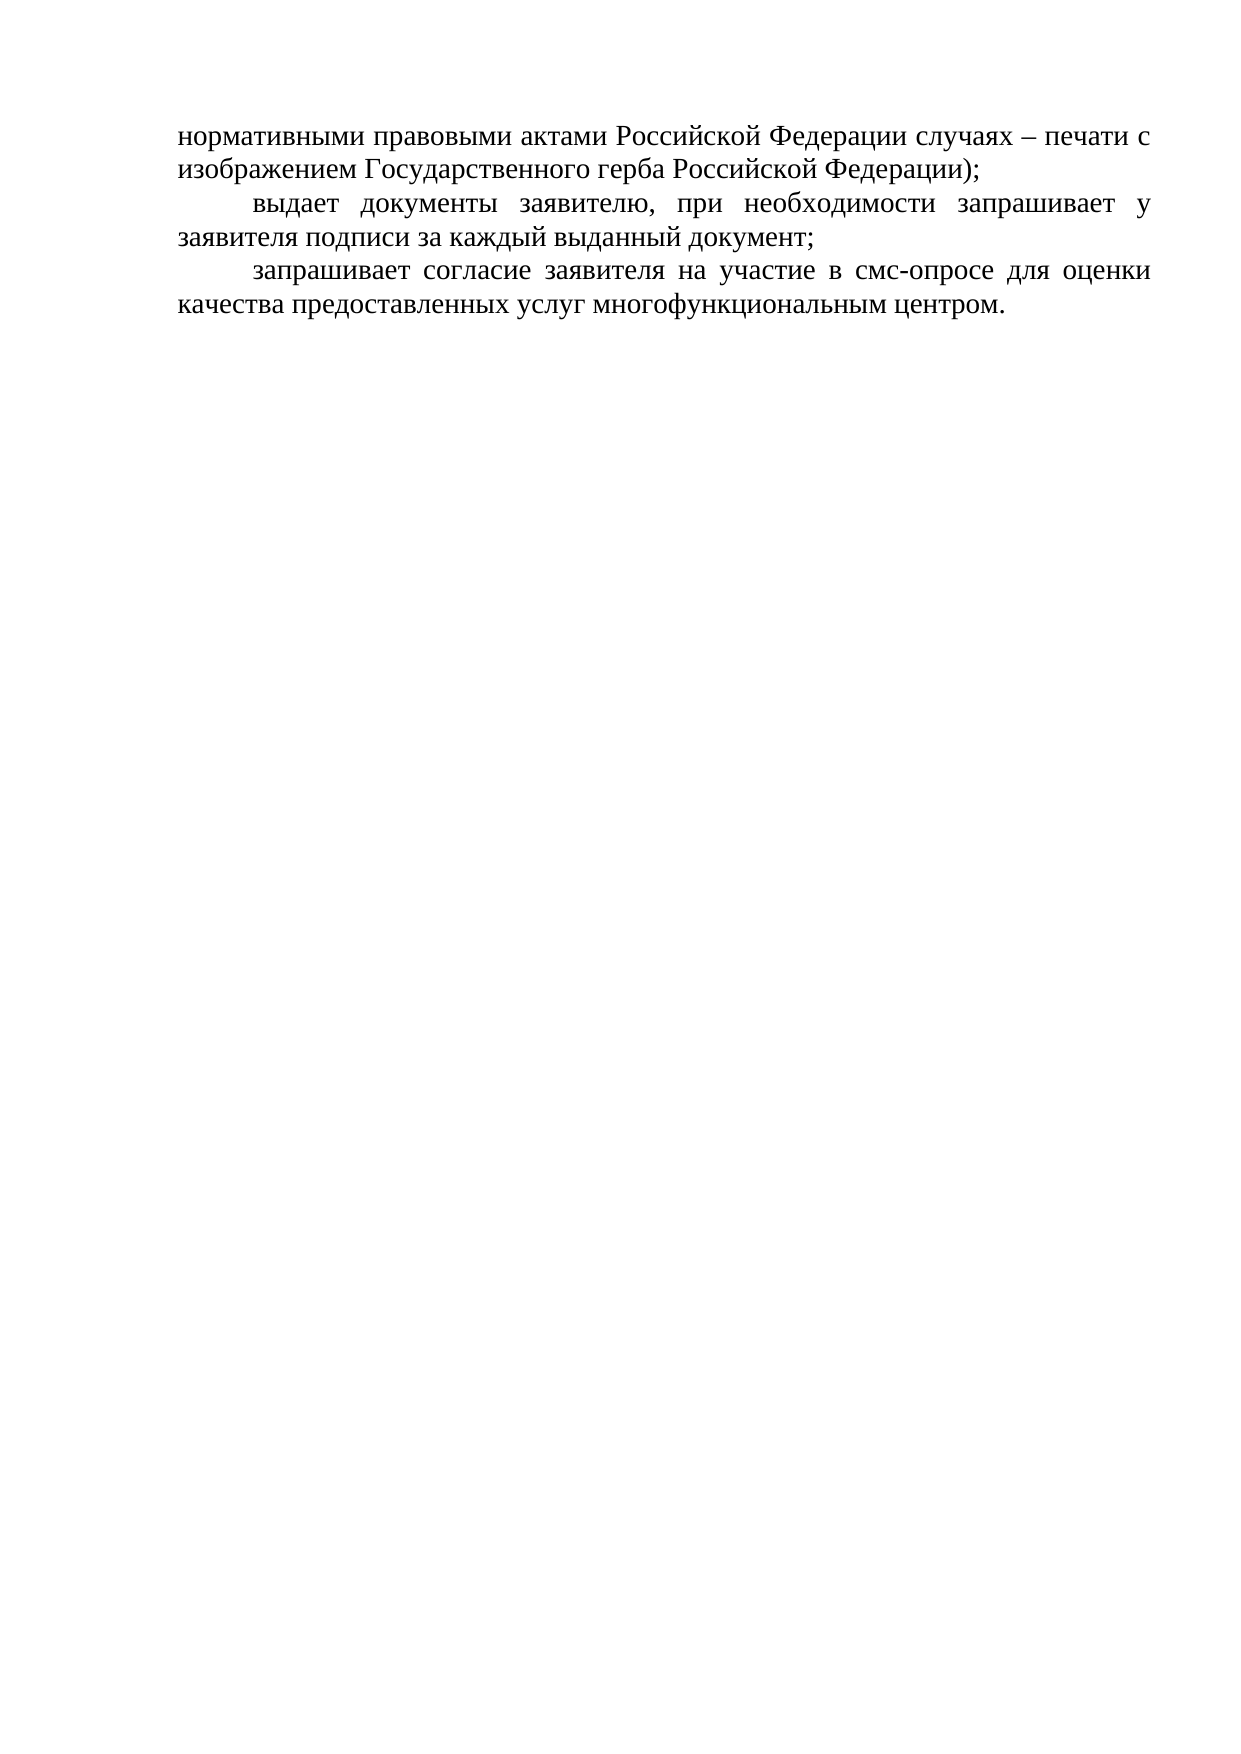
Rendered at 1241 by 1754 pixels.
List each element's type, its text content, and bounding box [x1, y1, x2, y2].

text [177, 118, 1152, 185]
text выдает документы заявителю, при необходимости запрашивает у заявителя подписи за каждый выданный документ; [177, 185, 1152, 252]
text запрашивает согласие заявителя на участие в смс-опросе для оценки качества предоставленных услуг многофункциональным центром. [177, 252, 1152, 319]
